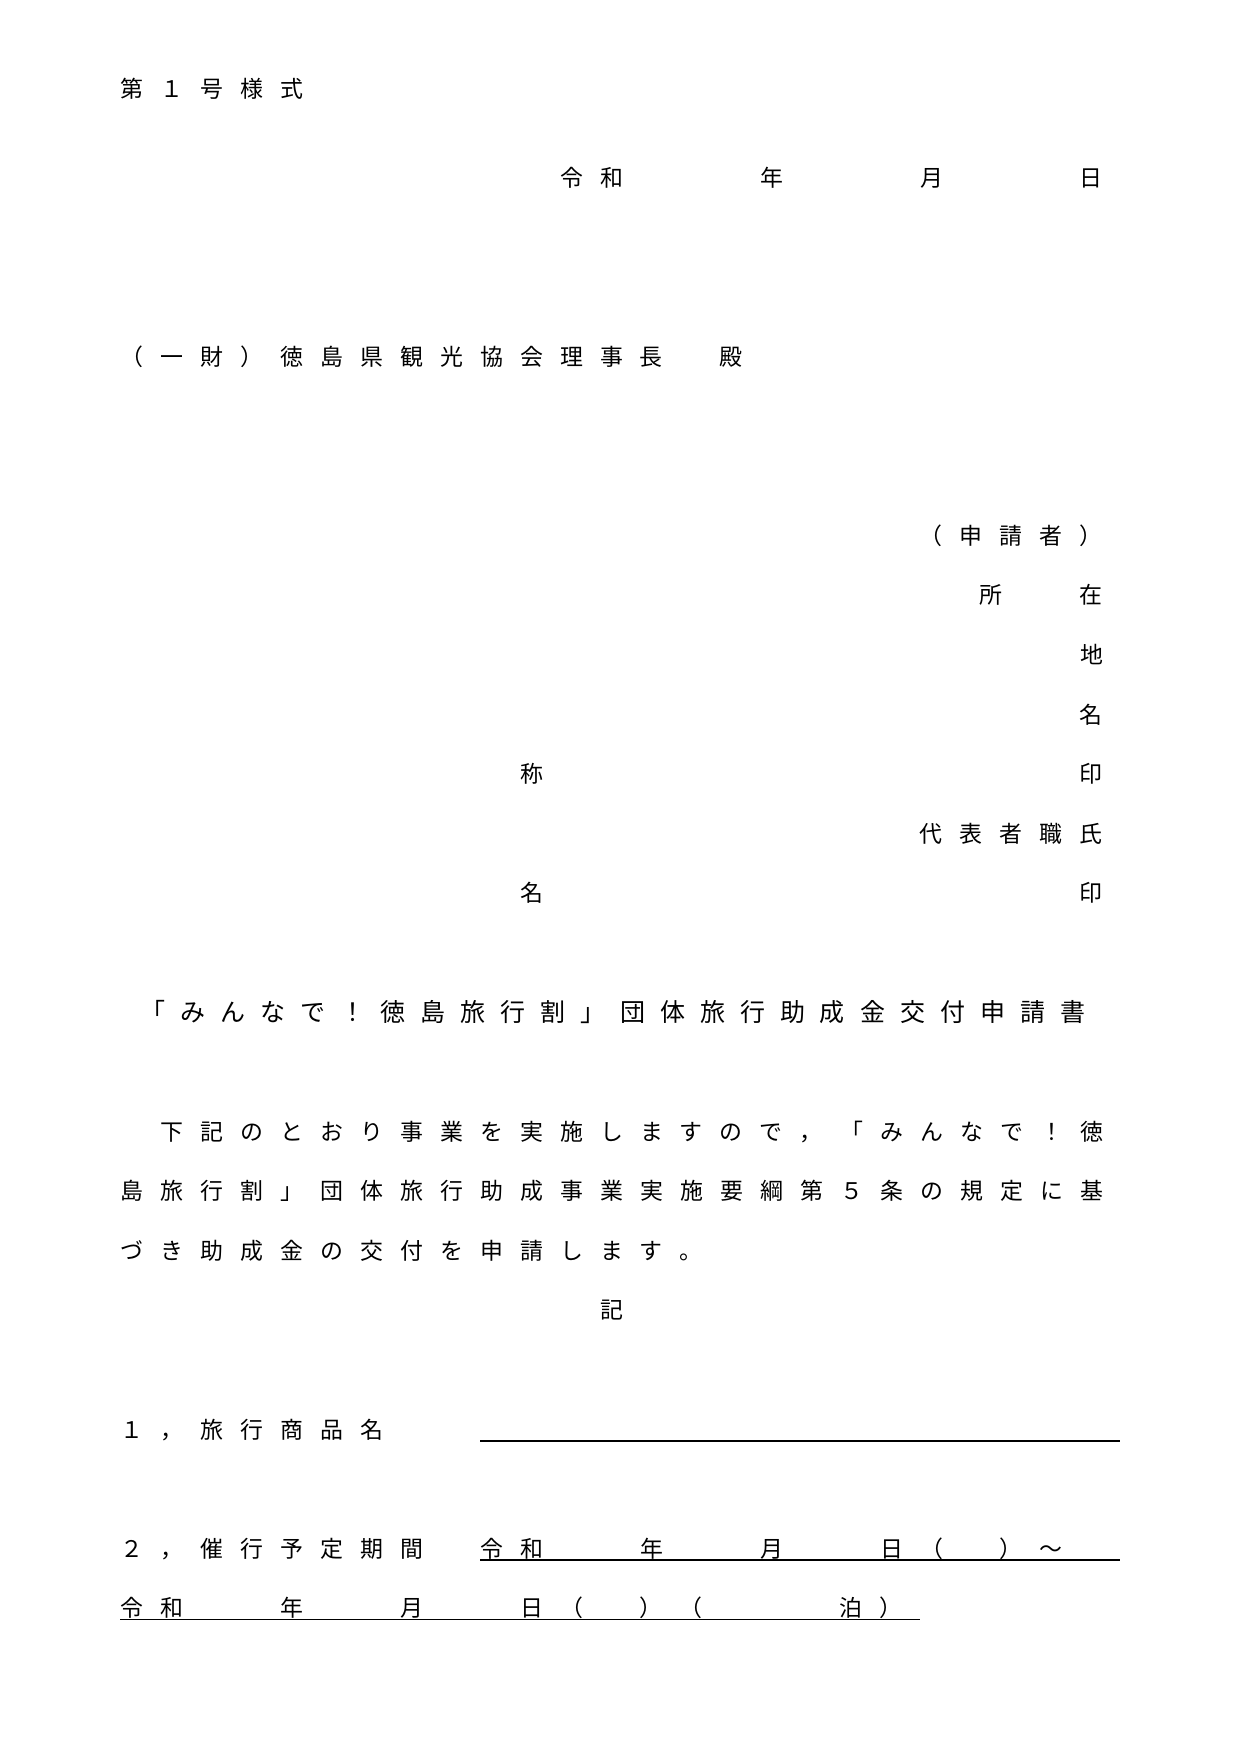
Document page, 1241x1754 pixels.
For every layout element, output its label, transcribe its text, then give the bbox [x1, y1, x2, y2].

text （一財）徳島県観光協会理事長 殿 [120, 326, 1120, 385]
text （申請者） [120, 504, 1120, 564]
text １，旅行商品名 [120, 1398, 1120, 1458]
text 下記のとおり事業を実施しますので，「みんなで！徳島旅行割」団体旅行助成事業実施要綱第５条の規定に基づき助成金の交付を申請します。 [120, 1100, 1120, 1279]
text 所 在 地 [120, 564, 1120, 683]
text ２，催行予定期間 令和 年 月 日（ ）～ 令和 年 月 日（ ）（ 泊） [120, 1517, 1120, 1637]
text 名 称 印 [120, 683, 1120, 802]
text 第１号様式 [120, 58, 1120, 117]
text 「みんなで！徳島旅行割」団体旅行助成金交付申請書 [120, 981, 1120, 1041]
text 令和 年 月 日 [120, 117, 1120, 207]
text 代表者職氏名 印 [120, 802, 1120, 922]
subtitle 記 [120, 1279, 1120, 1339]
